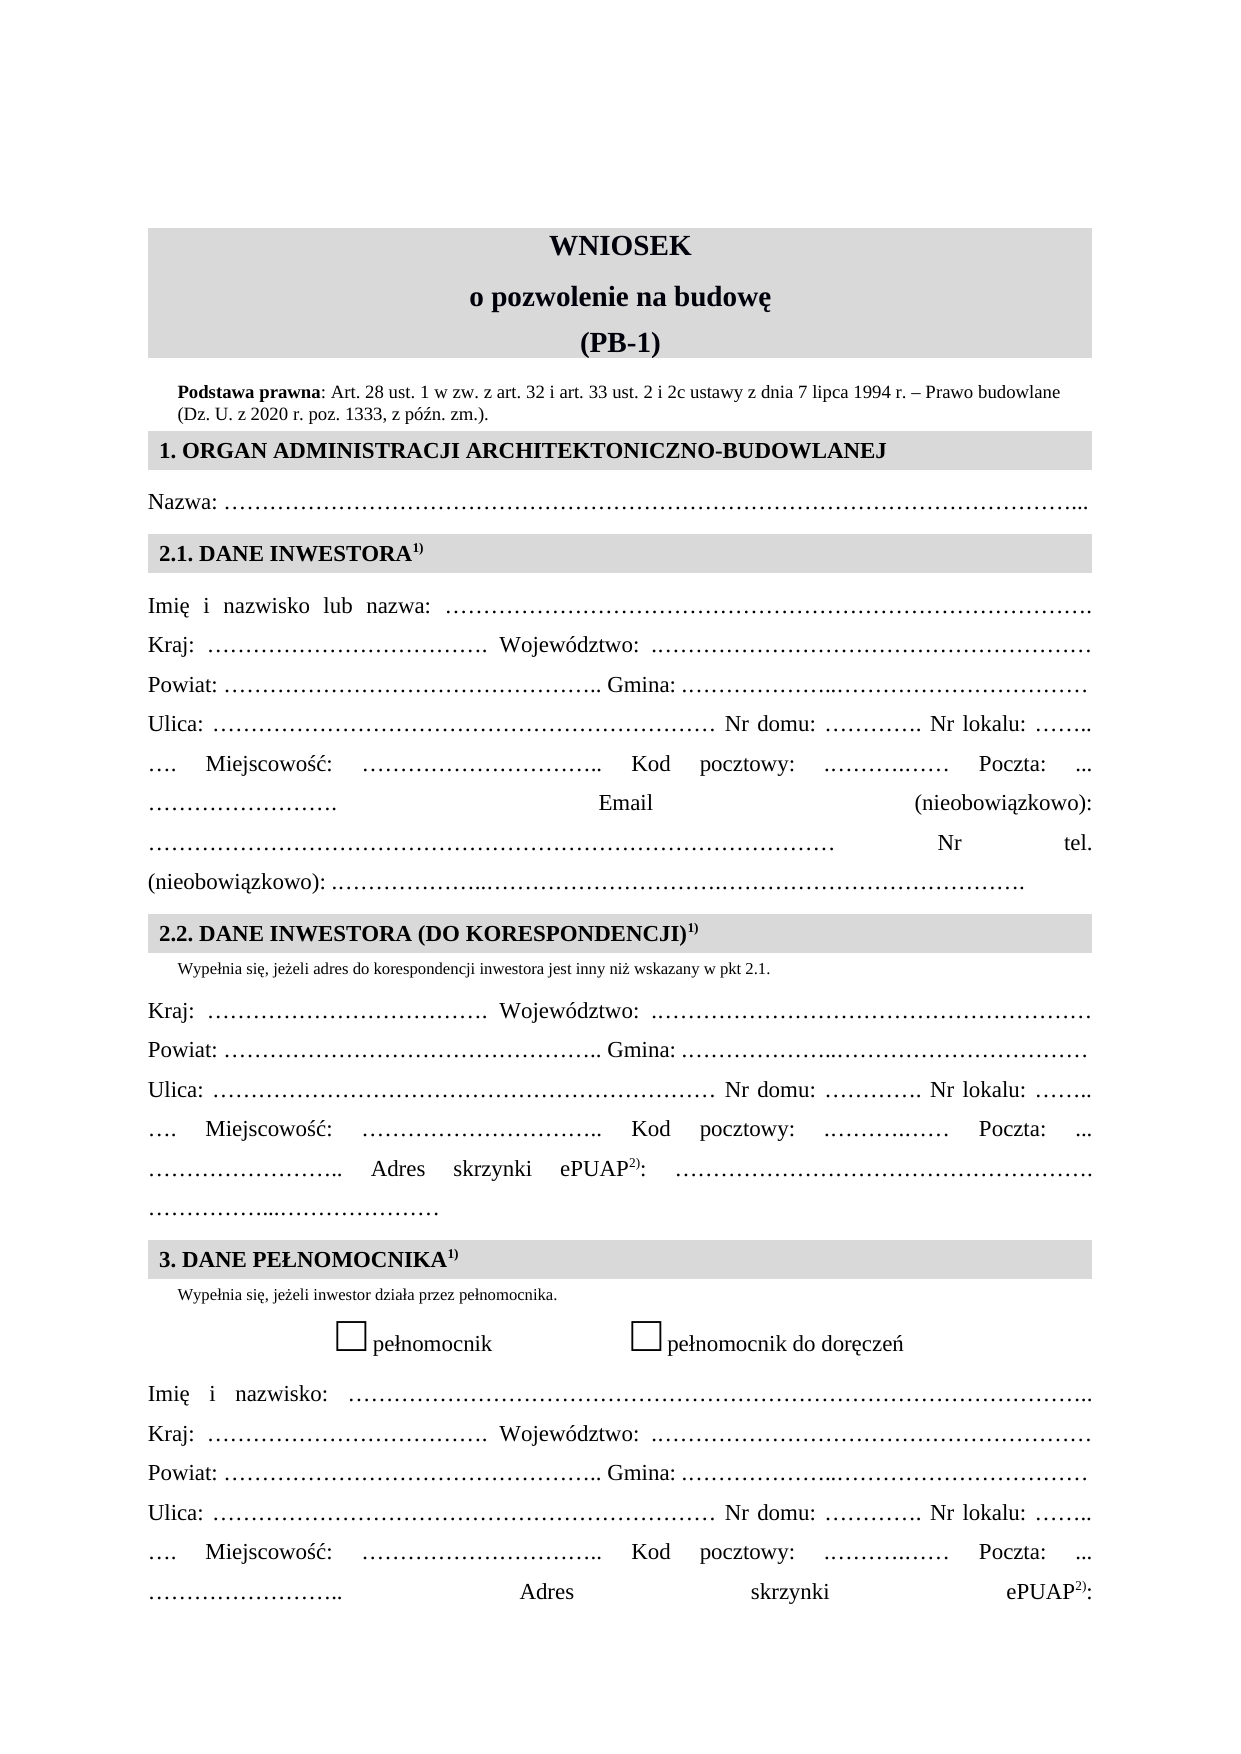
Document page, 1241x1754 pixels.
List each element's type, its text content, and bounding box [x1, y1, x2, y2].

table_header 1. ORGAN ADMINISTRACJI ARCHITEKTONICZNO-BUDOWLANEJ [148, 431, 1092, 470]
text Imię i nazwisko lub nazwa: …………………………………………………………………………. Kraj: ………………………………. Województwo: .………………………………………………… Powiat: ………………………………………….. Gmina: .………………..…………………………… [148, 592, 1092, 697]
table_header 2.1. DANE INWESTORA) [148, 534, 1092, 573]
text (PB-1) [148, 325, 1092, 358]
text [148, 1499, 1092, 1604]
text Ulica: ………………………………………………………… Nr domu: …………. Nr lokalu: ……..…. Miejscowość: ………………………….. Kod pocztowy: .……….…… Poczta: ...…………………….. Adres skrzynki ePUAP): ……………………………………………….……………...………………… [148, 1076, 1092, 1221]
text □ pełnomocnik □ pełnomocnik do doręczeń [148, 1304, 1092, 1362]
text Podstawa prawna: Art. 28 ust. 1 w zw. z art. 32 i art. 33 ust. 2 i 2c ustawy z dnia 7 lipca 1994 r. – Prawo budowlane (Dz. U. z 2020 r. poz. 1333, z późn. zm.). [177, 381, 1063, 424]
text Nazwa: …………………………………………………………………………………………………... [148, 488, 1092, 515]
text o pozwolenie na budowę [148, 279, 1092, 312]
text WNIOSEK [148, 228, 1092, 261]
text Ulica: ………………………………………………………… Nr domu: …………. Nr lokalu: ……..…. Miejscowość: ………………………….. Kod pocztowy: .……….…… Poczta: ...……………………. Email (nieobowiązkowo): ……………………………………………………………………………… Nr tel. (nieobowiązkowo): .………………..………………………….…………………………………. [148, 710, 1092, 894]
table_header 2.2. DANE INWESTORA (DO KORESPONDENCJI)1) [148, 914, 1092, 953]
text Imię i nazwisko: …………………………………………………………………………………….. Kraj: ………………………………. Województwo: .………………………………………………… Powiat: ………………………………………….. Gmina: .………………..…………………………… [148, 1381, 1092, 1486]
table_header 3. DANE PEŁNOMOCNIKA1) [148, 1240, 1092, 1279]
text Wypełnia się, jeżeli adres do korespondencji inwestora jest inny niż wskazany w pkt 2.1. [177, 959, 1092, 978]
text Wypełnia się, jeżeli inwestor działa przez pełnomocnika. [177, 1285, 1092, 1304]
text Kraj: ………………………………. Województwo: .………………………………………………… Powiat: ………………………………………….. Gmina: .………………..…………………………… [148, 997, 1092, 1063]
